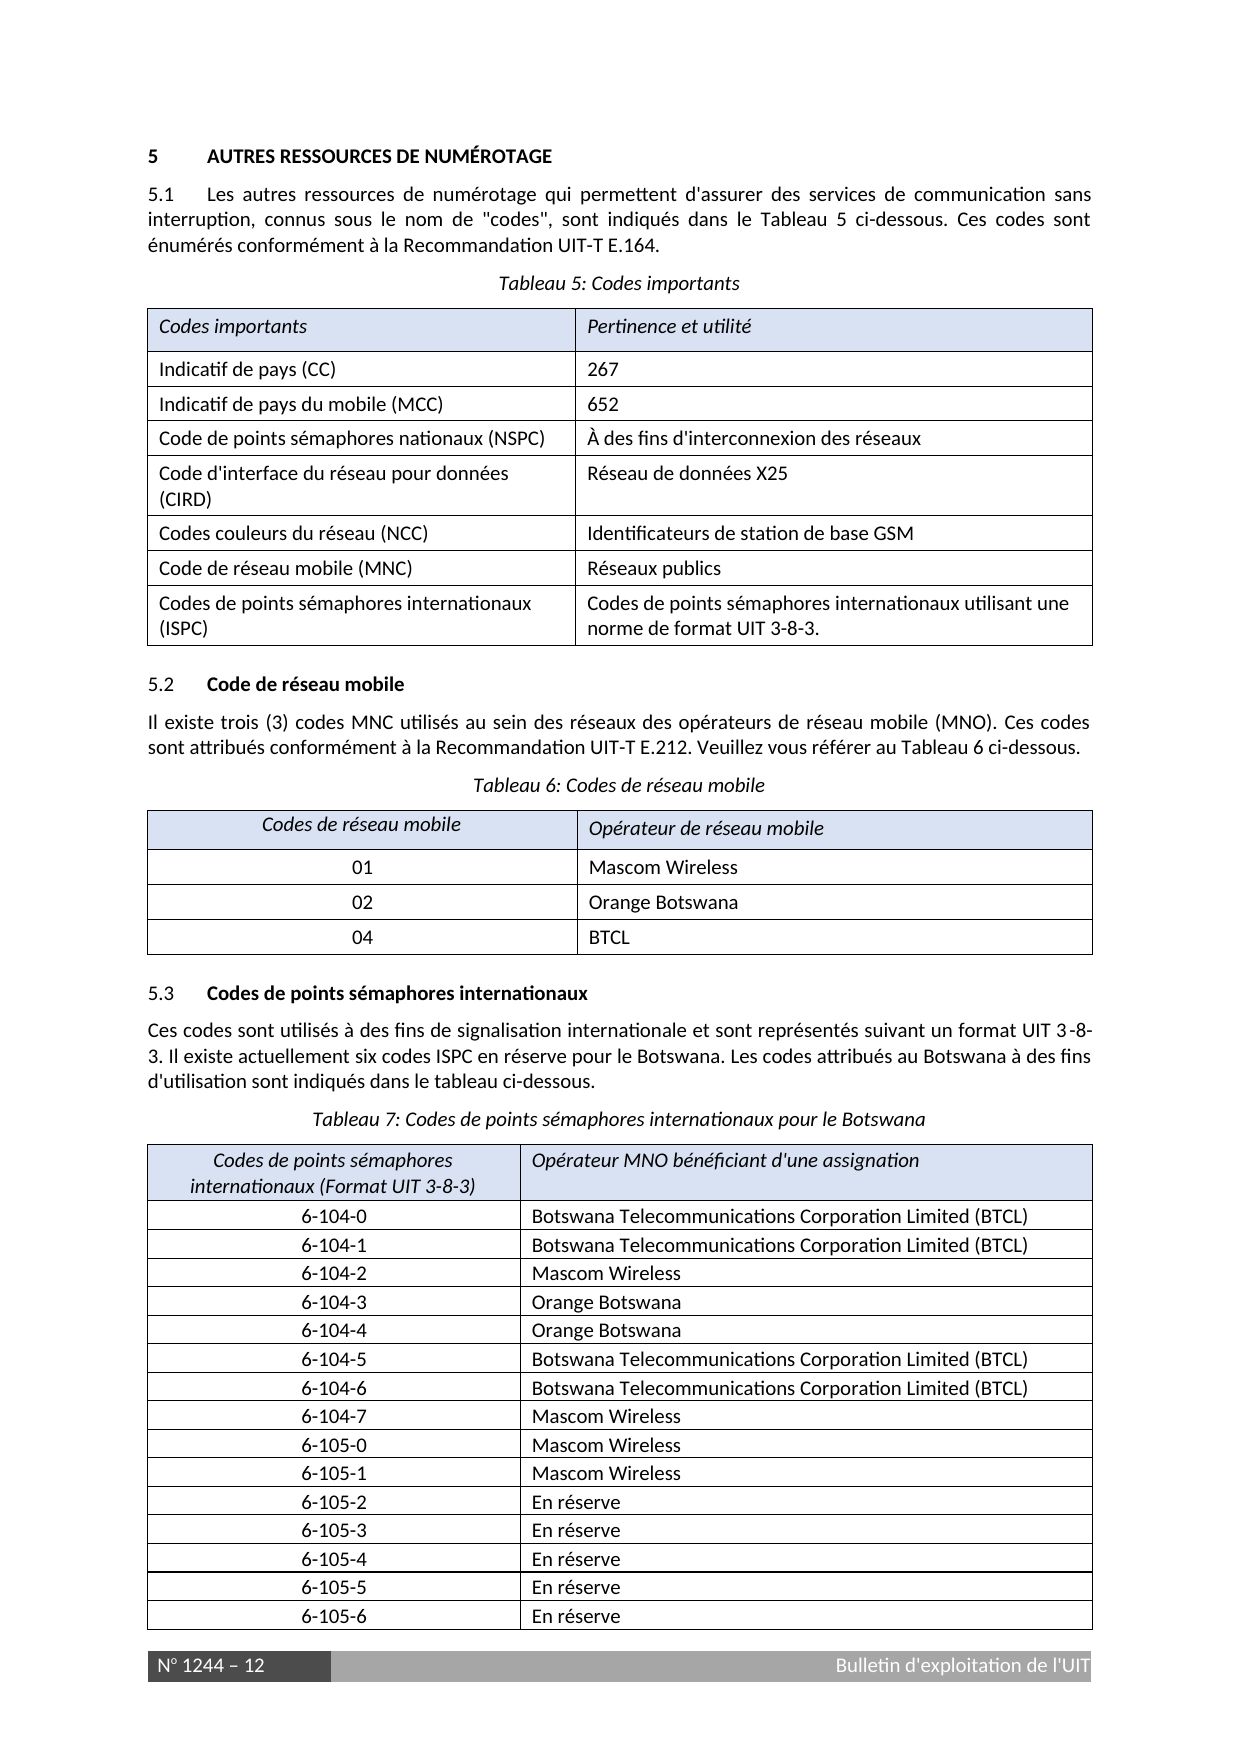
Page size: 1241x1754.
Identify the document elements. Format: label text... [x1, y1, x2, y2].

table_cell Mascom Wireless [521, 1259, 1092, 1286]
table_cell Mascom Wireless [578, 850, 1092, 884]
table_cell 267 [576, 352, 1092, 386]
table_cell 6-104-7 [148, 1401, 520, 1429]
table_cell En réserve [521, 1515, 1092, 1543]
table_cell 6-104-4 [148, 1316, 520, 1343]
table_header Pertinence et utilité [576, 309, 1092, 351]
table_cell Indicatif de pays (CC) [148, 352, 575, 386]
table_cell Code d'interface du réseau pour données (CIRD) [148, 456, 575, 515]
table_cell 6-104-0 [148, 1201, 520, 1229]
table_cell Identificateurs de station de base GSM [576, 516, 1092, 550]
table_cell Codes de points sémaphores internationaux utilisant une norme de format UIT 3-8-3. [576, 586, 1092, 645]
table_cell Botswana Telecommunications Corporation Limited (BTCL) [521, 1230, 1092, 1257]
table_cell Code de points sémaphores nationaux (NSPC) [148, 421, 575, 455]
table_cell 6-105-2 [148, 1487, 520, 1514]
text 5 AUTRES RESSOURCES DE NUMÉROTAGE [148, 143, 1092, 168]
table_cell Mascom Wireless [521, 1430, 1092, 1457]
table_cell 02 [148, 885, 577, 919]
table_cell En réserve [521, 1544, 1092, 1571]
table_cell 6-105-5 [148, 1573, 520, 1600]
text Tableau 5: Codes importants [148, 270, 1092, 295]
table_cell En réserve [521, 1601, 1092, 1628]
table_cell Orange Botswana [578, 885, 1092, 919]
table_cell 6-104-1 [148, 1230, 520, 1257]
text Il existe trois (3) codes MNC utilisés au sein des réseaux des opérateurs de réseau mobile (MNO). Ces codes sont attribués conformément à la Recommandation UIT-T E.212. Veuillez vous référer au Tableau 6 ci-dessous. [148, 709, 1092, 760]
table_header Opérateur MNO bénéficiant d'une assignation [521, 1145, 1092, 1200]
table_cell 6-104-3 [148, 1287, 520, 1314]
table_cell Code de réseau mobile (MNC) [148, 551, 575, 585]
table_cell Botswana Telecommunications Corporation Limited (BTCL) [521, 1373, 1092, 1400]
table_cell Botswana Telecommunications Corporation Limited (BTCL) [521, 1344, 1092, 1372]
table_header Codes de réseau mobile [148, 811, 577, 849]
table_cell 6-105-0 [148, 1430, 520, 1457]
table_cell Réseaux publics [576, 551, 1092, 585]
table_cell 04 [148, 920, 577, 954]
table_cell 6-104-2 [148, 1259, 520, 1286]
table_cell 6-105-4 [148, 1544, 520, 1571]
table_cell Botswana Telecommunications Corporation Limited (BTCL) [521, 1201, 1092, 1229]
table_cell À des fins d'interconnexion des réseaux [576, 421, 1092, 455]
table_cell Réseau de données X25 [576, 456, 1092, 515]
table_cell En réserve [521, 1573, 1092, 1600]
table_cell Codes de points sémaphores internationaux (ISPC) [148, 586, 575, 645]
table_cell Codes couleurs du réseau (NCC) [148, 516, 575, 550]
table_cell BTCL [578, 920, 1092, 954]
table_header Codes de points sémaphores internationaux (Format UIT 3-8-3) [148, 1145, 520, 1200]
table_cell 652 [576, 387, 1092, 420]
table_cell Orange Botswana [521, 1287, 1092, 1314]
text Tableau 6: Codes de réseau mobile [148, 772, 1092, 798]
table_cell 01 [148, 850, 577, 884]
text 5.3 Codes de points sémaphores internationaux [148, 980, 1092, 1005]
table_cell 6-105-1 [148, 1458, 520, 1486]
table_cell Indicatif de pays du mobile (MCC) [148, 387, 575, 420]
text Tableau 7: Codes de points sémaphores internationaux pour le Botswana [148, 1106, 1092, 1132]
table_cell 6-105-3 [148, 1515, 520, 1543]
table_cell Mascom Wireless [521, 1401, 1092, 1429]
table_header Opérateur de réseau mobile [578, 811, 1092, 849]
table_cell 6-104-6 [148, 1373, 520, 1400]
text 5.1 Les autres ressources de numérotage qui permettent d'assurer des services de communication sans interruption, connus sous le nom de "codes", sont indiqués dans le Tableau 5 ci-dessous. Ces codes sont énumérés conformément à la Recommandation UIT-T E.164. [148, 181, 1092, 257]
text 5.2 Code de réseau mobile [148, 671, 1092, 697]
table_header Codes importants [148, 309, 575, 351]
table_cell 6-104-5 [148, 1344, 520, 1372]
table_cell Orange Botswana [521, 1316, 1092, 1343]
table_cell Mascom Wireless [521, 1458, 1092, 1486]
table_cell En réserve [521, 1487, 1092, 1514]
table_cell 6-105-6 [148, 1601, 520, 1628]
text Ces codes sont utilisés à des fins de signalisation internationale et sont représentés suivant un format UIT 3-8-3. Il existe actuellement six codes ISPC en réserve pour le Botswana. Les codes attribués au Botswana à des fins d'utilisation sont indiqués dans le tableau ci-dessous. [148, 1018, 1092, 1094]
